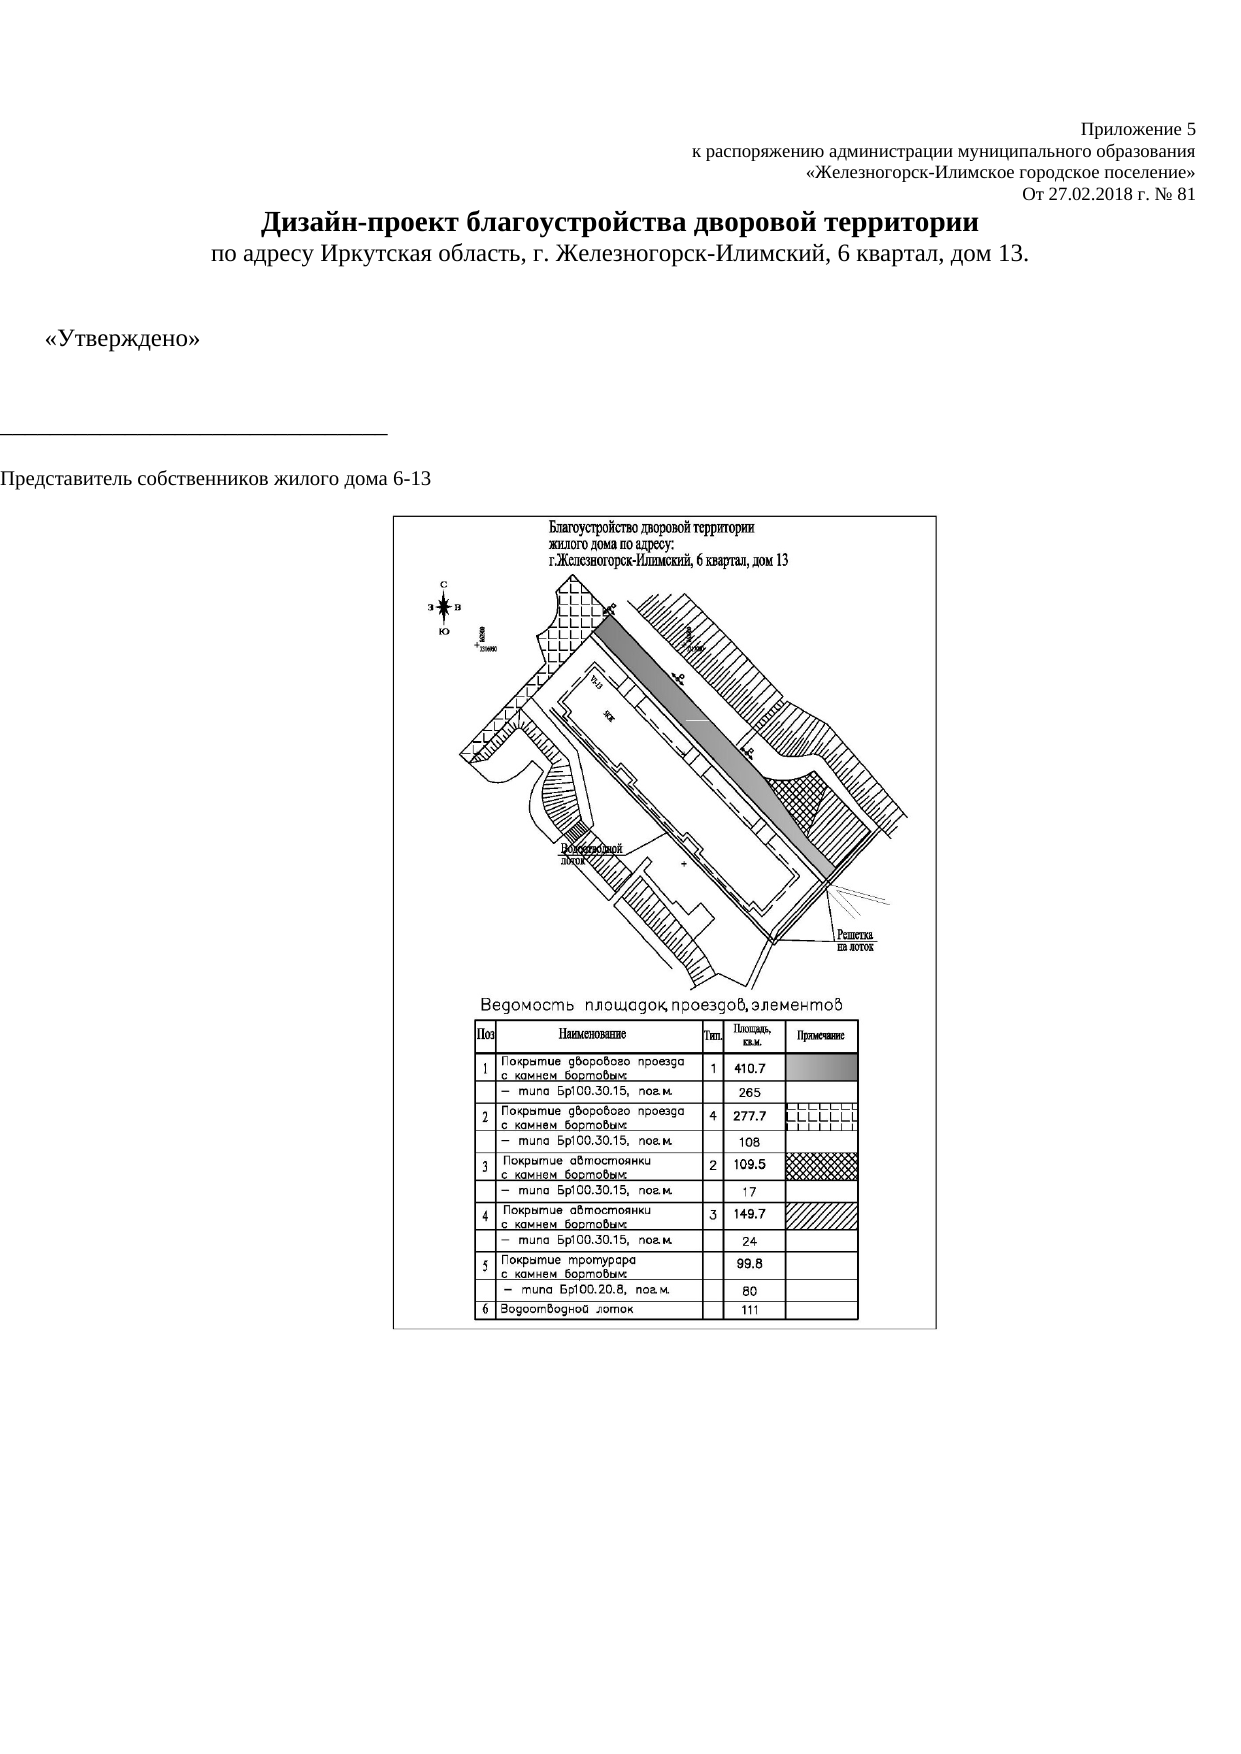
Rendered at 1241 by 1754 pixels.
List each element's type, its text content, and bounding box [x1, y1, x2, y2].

text к распоряжению администрации муниципального образования [44, 140, 1196, 161]
text Дизайн-проект благоустройства дворовой территории [44, 204, 1196, 238]
picture [118, 513, 1210, 1331]
text по адресу Иркутская область, г. Железногорск-Илимский, 6 квартал, дом 13. [44, 238, 1196, 267]
text «Утверждено» [44, 295, 1240, 352]
text «Железногорск-Илимское городское поселение» [44, 161, 1196, 183]
text От 27.02.2018 г. № 81 [44, 183, 1196, 204]
text Представитель собственников жилого дома 6-13 [0, 438, 1240, 490]
text Приложение 5 [44, 118, 1196, 140]
text _______________________________ [0, 381, 1240, 438]
